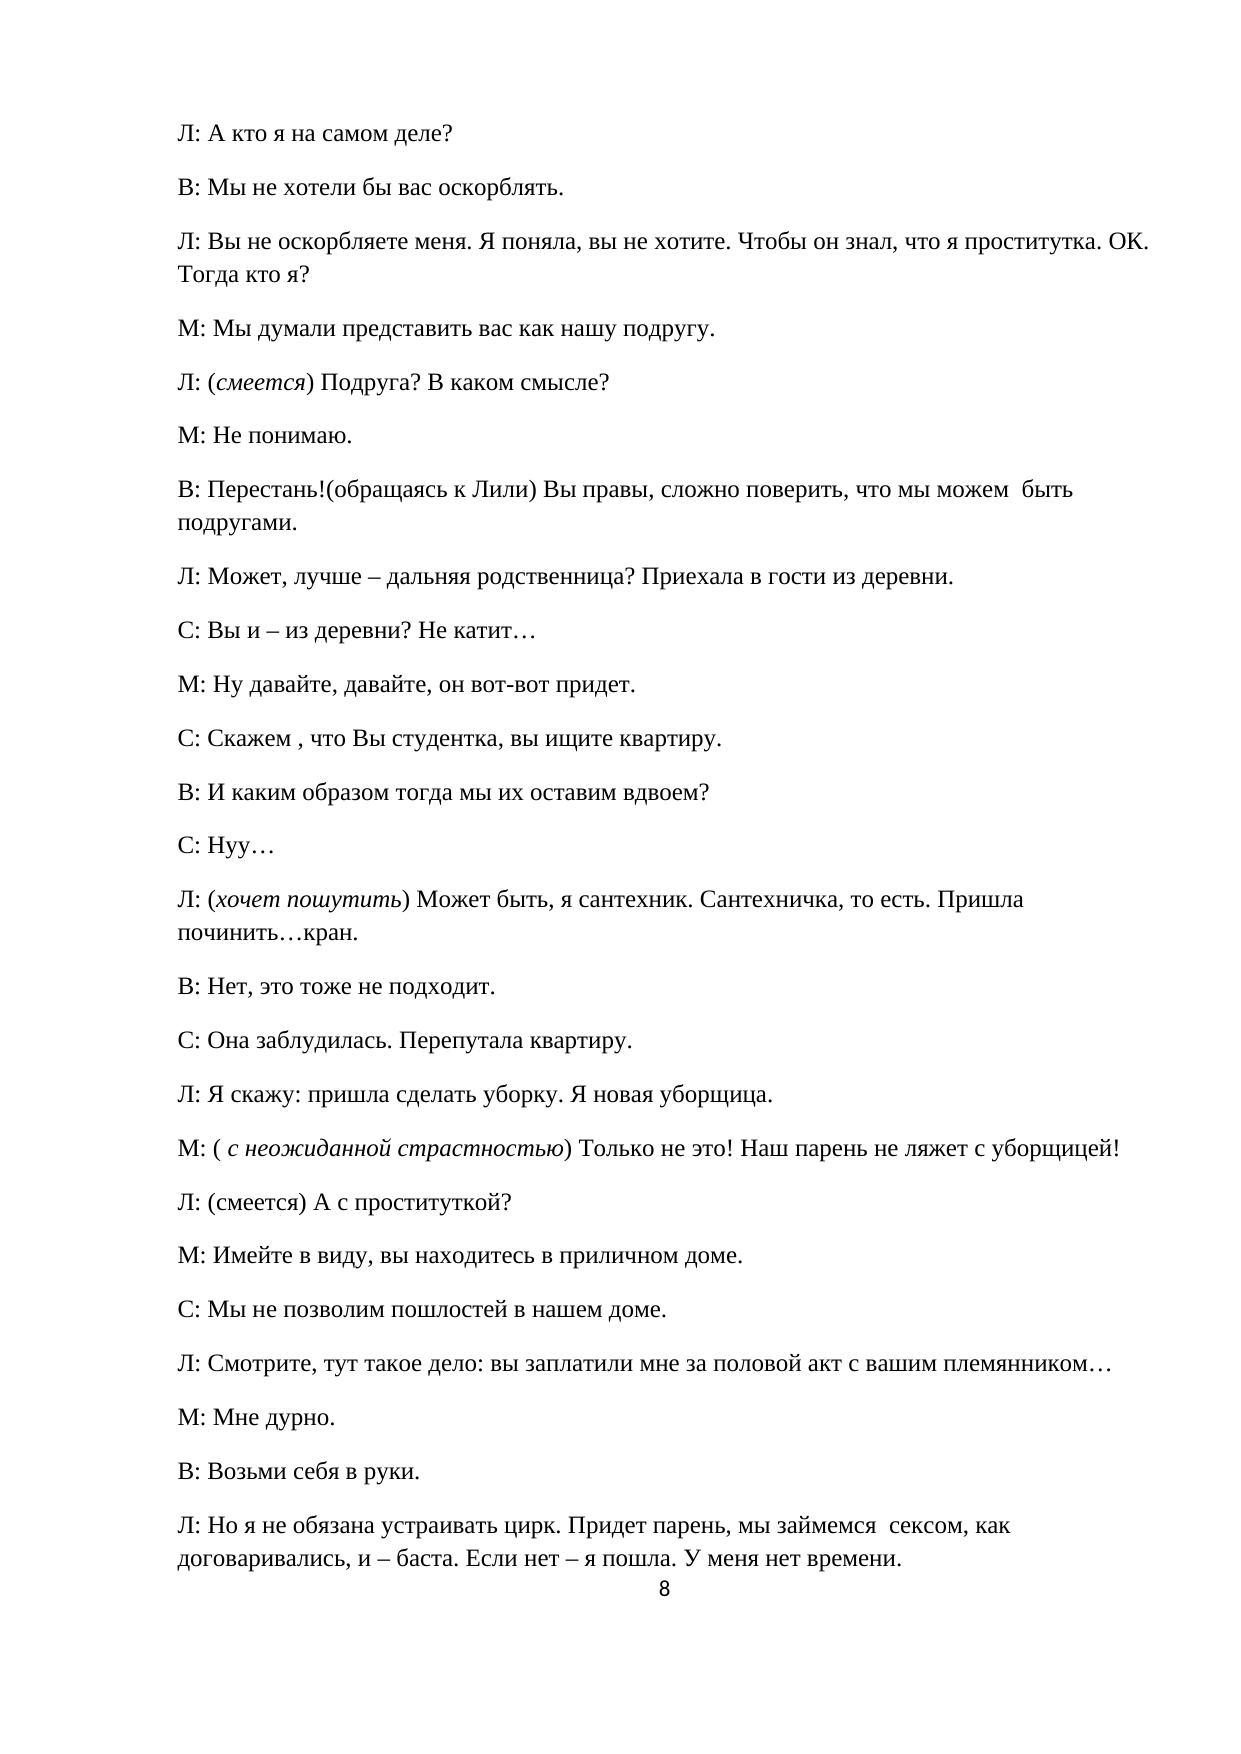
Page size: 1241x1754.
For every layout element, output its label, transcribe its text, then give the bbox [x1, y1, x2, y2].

text С: Скажем , что Вы студентка, вы ищите квартиру. [177, 723, 1152, 751]
text В: И каким образом тогда мы их оставим вдвоем? [177, 777, 1152, 805]
text В: Мы не хотели бы вас оскорблять. [177, 172, 1152, 201]
text Л: (хочет пошутить) Может быть, я сантехник. Сантехничка, то есть. Пришла починить…кран. [177, 884, 1152, 946]
text В: Перестань!(обращаясь к Лили) Вы правы, сложно поверить, что мы можем быть подругами. [177, 474, 1152, 536]
text М: Мы думали представить вас как нашу подругу. [177, 313, 1152, 341]
text С: Вы и – из деревни? Не катит… [177, 615, 1152, 644]
text М: ( с неожиданной страстностью) Только не это! Наш парень не ляжет с уборщицей! [177, 1133, 1152, 1161]
text С: Она заблудилась. Перепутала квартиру. [177, 1025, 1152, 1054]
text Л: Но я не обязана устраивать цирк. Придет парень, мы займемся сексом, как договаривались, и – баста. Если нет – я пошла. У меня нет времени. [177, 1510, 1152, 1571]
text Л: (смеется) Подруга? В каком смысле? [177, 367, 1152, 395]
text М: Ну давайте, давайте, он вот-вот придет. [177, 669, 1152, 698]
text С: Мы не позволим пошлостей в нашем доме. [177, 1294, 1152, 1323]
text Л: Смотрите, тут такое дело: вы заплатили мне за половой акт с вашим племянником… [177, 1348, 1152, 1377]
text Л: Может, лучше – дальняя родственница? Приехала в гости из деревни. [177, 561, 1152, 590]
text Л: Я скажу: пришла сделать уборку. Я новая уборщица. [177, 1079, 1152, 1108]
text Л: А кто я на самом деле? [177, 118, 1152, 147]
text М: Мне дурно. [177, 1402, 1152, 1431]
text С: Нуу… [177, 830, 1152, 859]
text М: Не понимаю. [177, 420, 1152, 449]
text Л: Вы не оскорбляете меня. Я поняла, вы не хотите. Чтобы он знал, что я проститутка. ОК. Тогда кто я? [177, 226, 1152, 288]
text М: Имейте в виду, вы находитесь в приличном доме. [177, 1240, 1152, 1269]
text В: Возьми себя в руки. [177, 1456, 1152, 1484]
text В: Нет, это тоже не подходит. [177, 971, 1152, 1000]
text Л: (смеется) А с проституткой? [177, 1187, 1152, 1215]
